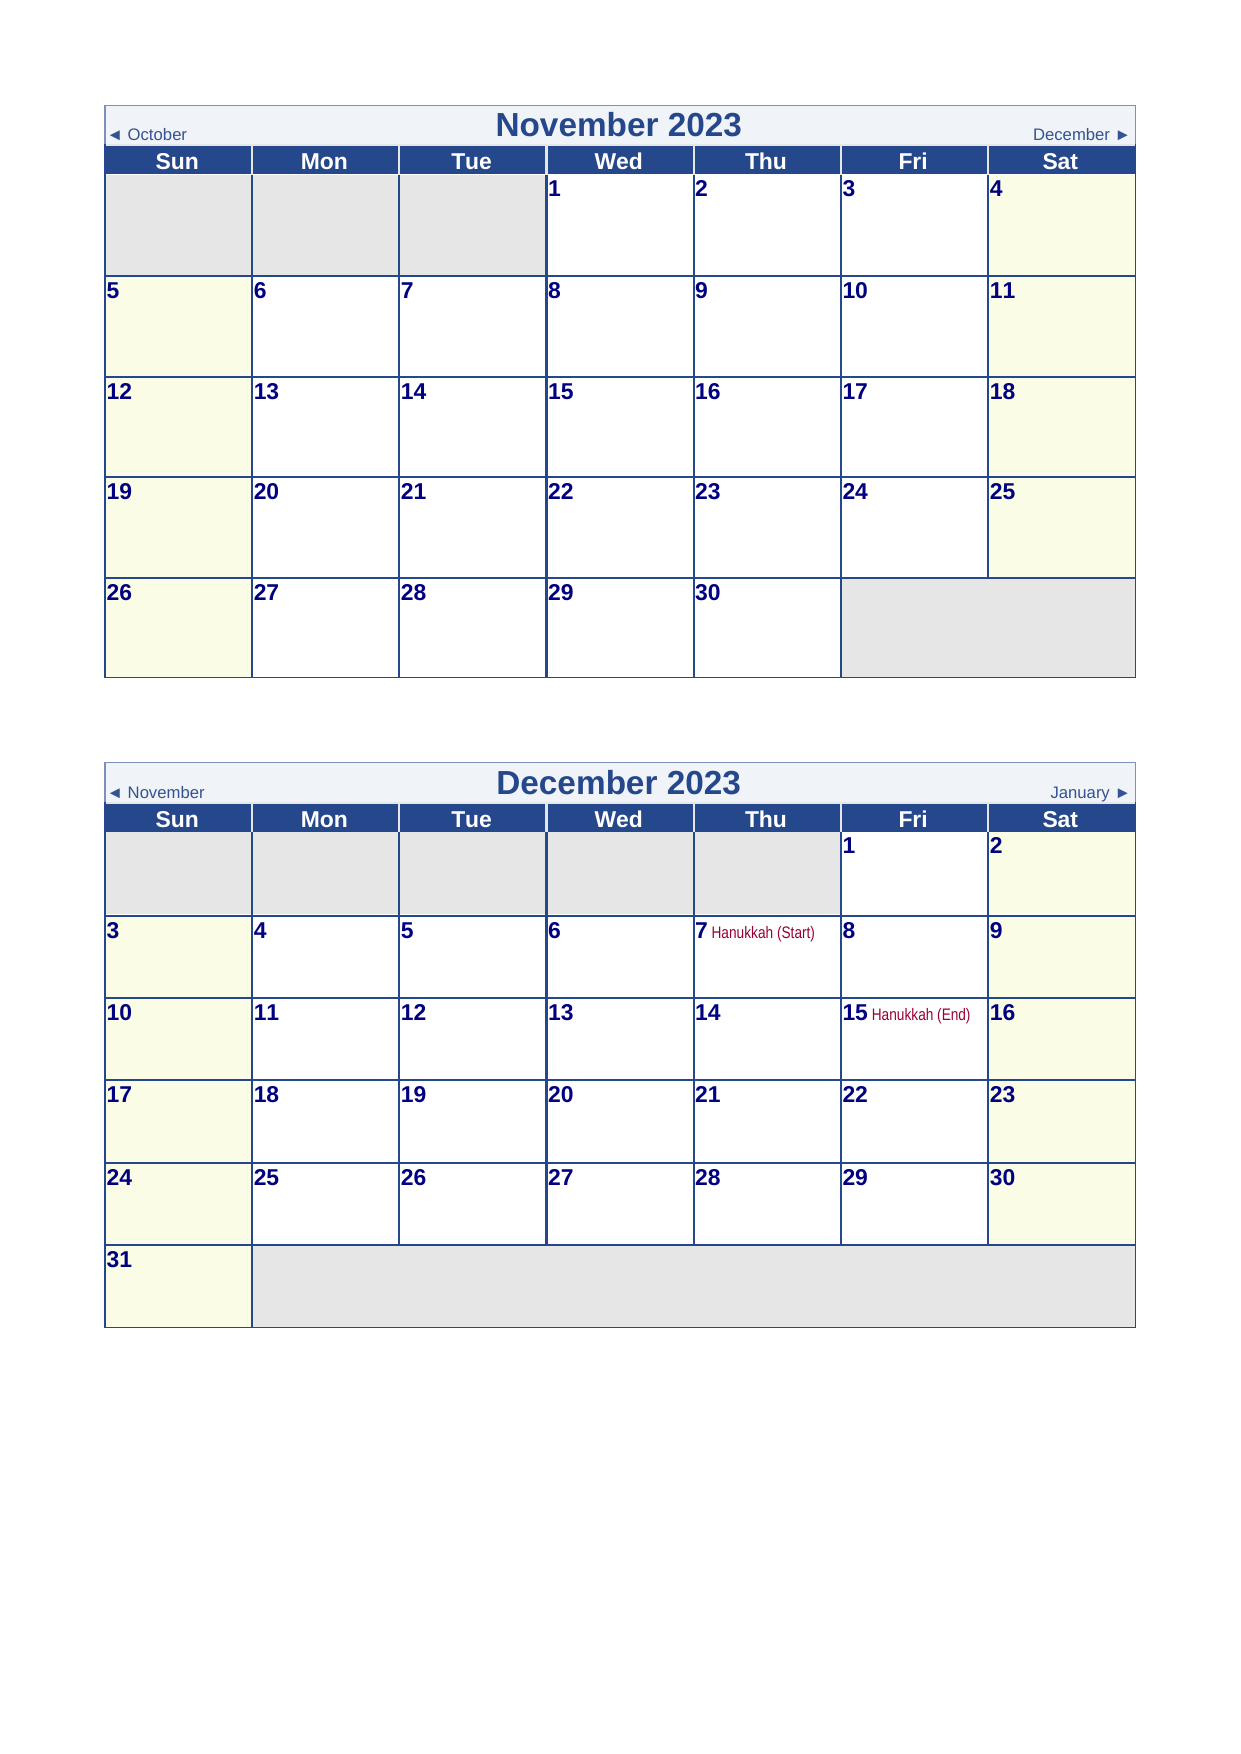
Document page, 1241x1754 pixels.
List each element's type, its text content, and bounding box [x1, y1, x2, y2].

table_cell 6 [253, 277, 398, 376]
table_cell 18 [253, 1081, 398, 1162]
table_cell 17 [842, 378, 987, 476]
table_cell [548, 832, 693, 914]
table_cell Mon [253, 146, 398, 174]
table_cell 30 [695, 579, 840, 677]
table_cell Sat [989, 804, 1135, 832]
table_cell Tue [400, 804, 545, 832]
table_cell 27 [253, 579, 398, 677]
table_header December ► [988, 106, 1135, 144]
table_cell 15 Hanukkah (End) [842, 999, 987, 1079]
table_cell 1 [548, 175, 693, 275]
table_cell 4 [989, 175, 1135, 275]
table_cell 31 [106, 1246, 251, 1327]
table_cell Fri [842, 146, 987, 174]
table_cell 26 [400, 1164, 545, 1244]
table_header ◄ October [106, 106, 252, 144]
table_cell 19 [400, 1081, 545, 1162]
table_cell [842, 579, 1135, 677]
table_cell 22 [842, 1081, 987, 1162]
table_cell 25 [989, 478, 1135, 577]
table_header November 2023 [252, 106, 988, 144]
table_cell [253, 175, 398, 275]
table_cell [106, 175, 251, 275]
table_cell Thu [695, 804, 840, 832]
table_cell 22 [548, 478, 693, 577]
table_cell 27 [548, 1164, 693, 1244]
table_cell 12 [400, 999, 545, 1079]
table_cell 16 [695, 378, 840, 476]
table_cell [695, 832, 840, 914]
table_cell Tue [400, 146, 545, 174]
table_cell 28 [695, 1164, 840, 1244]
table_cell 29 [842, 1164, 987, 1244]
table_cell 11 [253, 999, 398, 1079]
table_cell 1 [842, 832, 987, 914]
table_cell 5 [106, 277, 251, 376]
table_cell 13 [253, 378, 398, 476]
table_cell [400, 175, 545, 275]
table_cell 2 [989, 832, 1135, 914]
table_cell 14 [695, 999, 840, 1079]
table_cell 2 [695, 175, 840, 275]
table_cell 28 [400, 579, 545, 677]
table_cell 17 [106, 1081, 251, 1162]
table_cell Sat [989, 146, 1135, 174]
table_cell Sun [106, 146, 251, 174]
table_cell [400, 832, 545, 914]
table_cell 9 [989, 917, 1135, 997]
table_cell 20 [548, 1081, 693, 1162]
table_cell 25 [253, 1164, 398, 1244]
table_cell Sun [106, 804, 251, 832]
table_cell 15 [548, 378, 693, 476]
table_cell 7 [400, 277, 545, 376]
table_cell 21 [400, 478, 545, 577]
table_cell 8 [548, 277, 693, 376]
table_cell Wed [548, 804, 693, 832]
table_header ◄ November [106, 763, 252, 802]
table_cell Thu [695, 146, 840, 174]
table_cell 3 [842, 175, 987, 275]
table_cell 26 [106, 579, 251, 677]
table_cell 7 Hanukkah (Start) [695, 917, 840, 997]
table_cell 8 [842, 917, 987, 997]
table_cell 12 [106, 378, 251, 476]
table_cell [253, 832, 398, 914]
table_cell 4 [253, 917, 398, 997]
table_cell 21 [695, 1081, 840, 1162]
table_cell 5 [400, 917, 545, 997]
table_header January ► [988, 763, 1135, 802]
table_cell Wed [548, 146, 693, 174]
table_cell 20 [253, 478, 398, 577]
table_cell 18 [989, 378, 1135, 476]
table_cell 10 [106, 999, 251, 1079]
table_cell Fri [842, 804, 987, 832]
table_cell 23 [695, 478, 840, 577]
table_cell 14 [400, 378, 545, 476]
table_cell 6 [548, 917, 693, 997]
table_cell 30 [989, 1164, 1135, 1244]
table_cell 24 [842, 478, 987, 577]
table_cell 24 [106, 1164, 251, 1244]
table_cell 13 [548, 999, 693, 1079]
table_cell 11 [989, 277, 1135, 376]
table_cell 3 [106, 917, 251, 997]
table_header December 2023 [252, 763, 988, 802]
table_cell [253, 1246, 1135, 1327]
table_cell 23 [989, 1081, 1135, 1162]
table_cell 19 [106, 478, 251, 577]
table_cell 29 [548, 579, 693, 677]
table_cell 16 [989, 999, 1135, 1079]
table_cell [106, 832, 251, 914]
table_cell 9 [695, 277, 840, 376]
table_cell Mon [253, 804, 398, 832]
table_cell 10 [842, 277, 987, 376]
